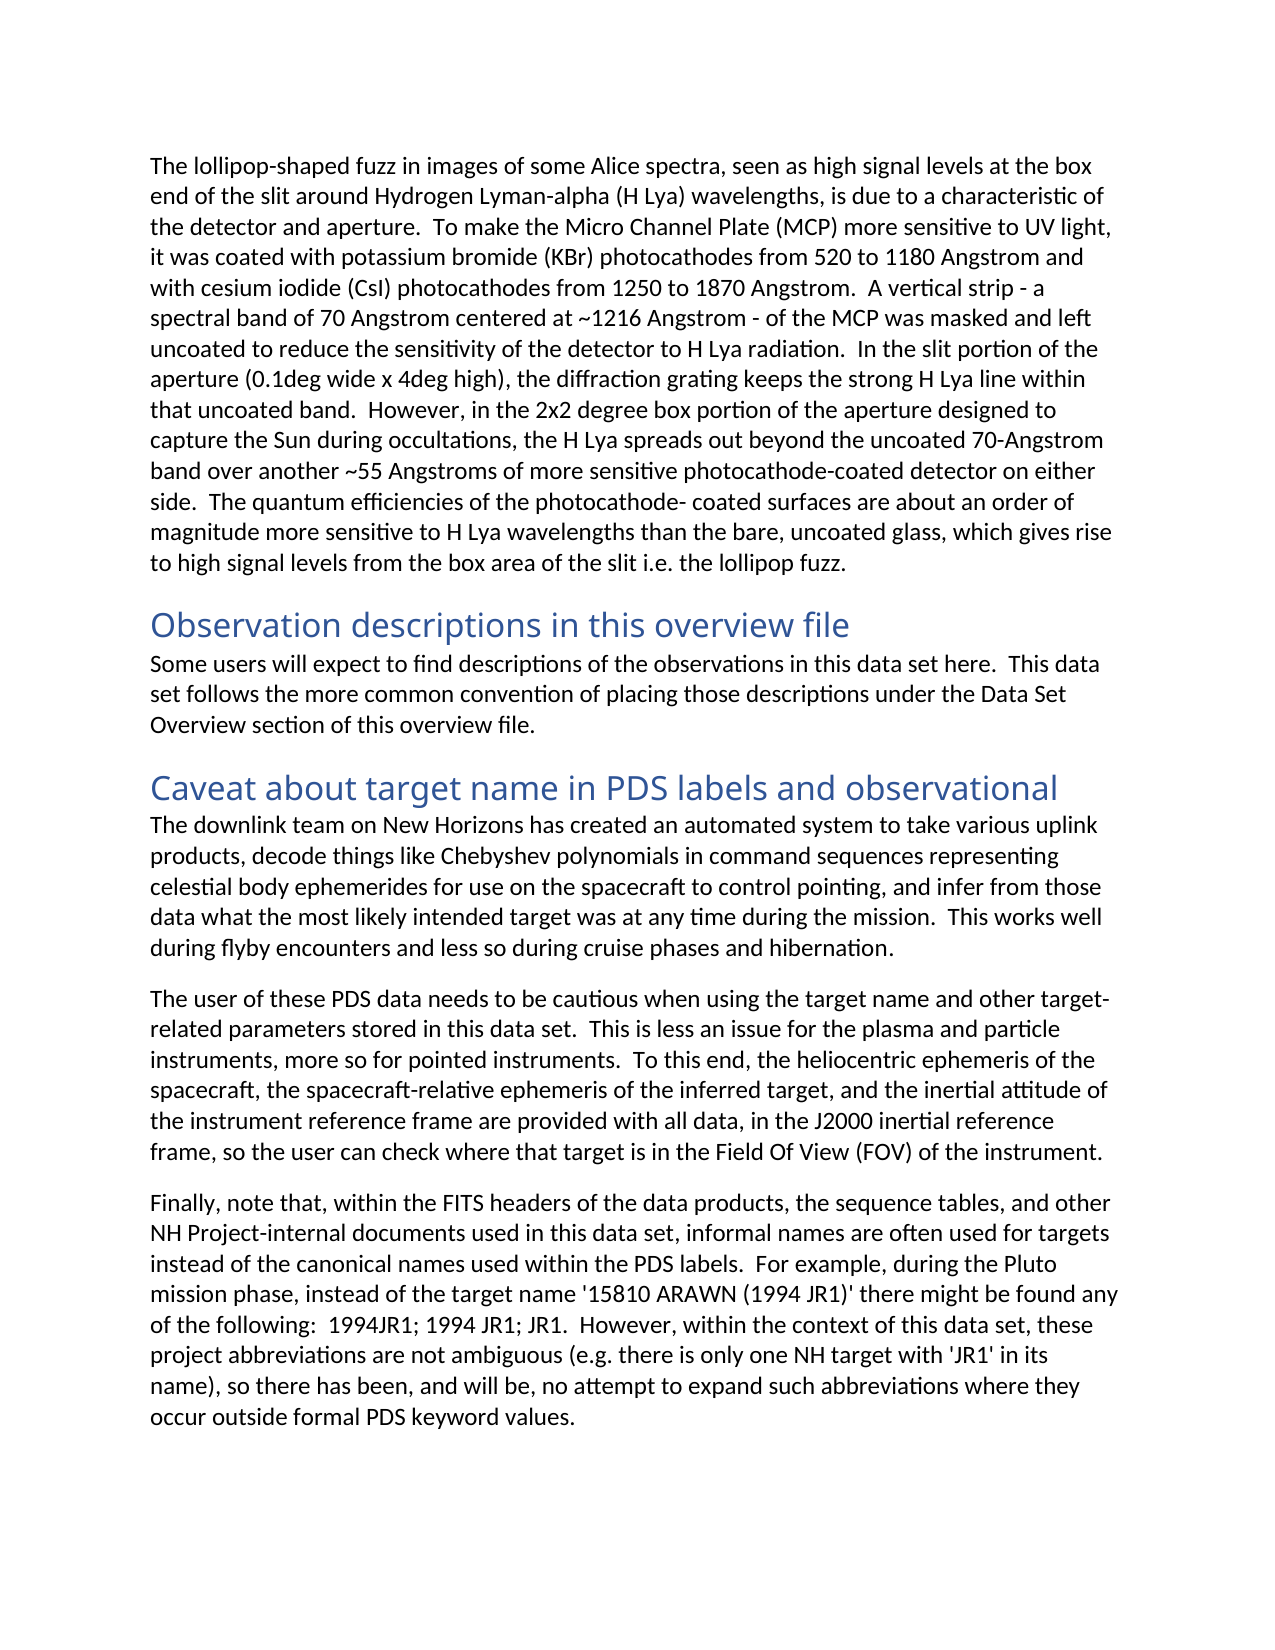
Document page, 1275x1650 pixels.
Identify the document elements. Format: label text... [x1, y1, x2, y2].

subtitle Caveat about target name in PDS labels and observational [150, 764, 1125, 810]
text The downlink team on New Horizons has created an automated system to take various uplink products, decode things like Chebyshev polynomials in command sequences representing celestial body ephemerides for use on the spacecraft to control pointing, and infer from those data what the most likely intended target was at any time during the mission. This works well during flyby encounters and less so during cruise phases and hibernation. [150, 810, 1125, 962]
text Some users will expect to find descriptions of the observations in this data set here. This data set follows the more common convention of placing those descriptions under the Data Set Overview section of this overview file. [150, 648, 1125, 739]
subtitle Observation descriptions in this overview file [150, 602, 1125, 648]
text Finally, note that, within the FITS headers of the data products, the sequence tables, and other NH Project-internal documents used in this data set, informal names are often used for targets instead of the canonical names used within the PDS labels. For example, during the Pluto mission phase, instead of the target name '15810 ARAWN (1994 JR1)' there might be found any of the following: 1994JR1; 1994 JR1; JR1. However, within the context of this data set, these project abbreviations are not ambiguous (e.g. there is only one NH target with 'JR1' in its name), so there has been, and will be, no attempt to expand such abbreviations where they occur outside formal PDS keyword values. [150, 1187, 1125, 1431]
text The lollipop-shaped fuzz in images of some Alice spectra, seen as high signal levels at the box end of the slit around Hydrogen Lyman-alpha (H Lya) wavelengths, is due to a characteristic of the detector and aperture. To make the Micro Channel Plate (MCP) more sensitive to UV light, it was coated with potassium bromide (KBr) photocathodes from 520 to 1180 Angstrom and with cesium iodide (CsI) photocathodes from 1250 to 1870 Angstrom. A vertical strip - a spectral band of 70 Angstrom centered at ~1216 Angstrom - of the MCP was masked and left uncoated to reduce the sensitivity of the detector to H Lya radiation. In the slit portion of the aperture (0.1deg wide x 4deg high), the diffraction grating keeps the strong H Lya line within that uncoated band. However, in the 2x2 degree box portion of the aperture designed to capture the Sun during occultations, the H Lya spreads out beyond the uncoated 70-Angstrom band over another ~55 Angstroms of more sensitive photocathode-coated detector on either side. The quantum efficiencies of the photocathode- coated surfaces are about an order of magnitude more sensitive to H Lya wavelengths than the bare, uncoated glass, which gives rise to high signal levels from the box area of the slit i.e. the lollipop fuzz. [150, 150, 1125, 577]
text The user of these PDS data needs to be cautious when using the target name and other target-related parameters stored in this data set. This is less an issue for the plasma and particle instruments, more so for pointed instruments. To this end, the heliocentric ephemeris of the spacecraft, the spacecraft-relative ephemeris of the inferred target, and the inertial attitude of the instrument reference frame are provided with all data, in the J2000 inertial reference frame, so the user can check where that target is in the Field Of View (FOV) of the instrument. [150, 983, 1125, 1166]
